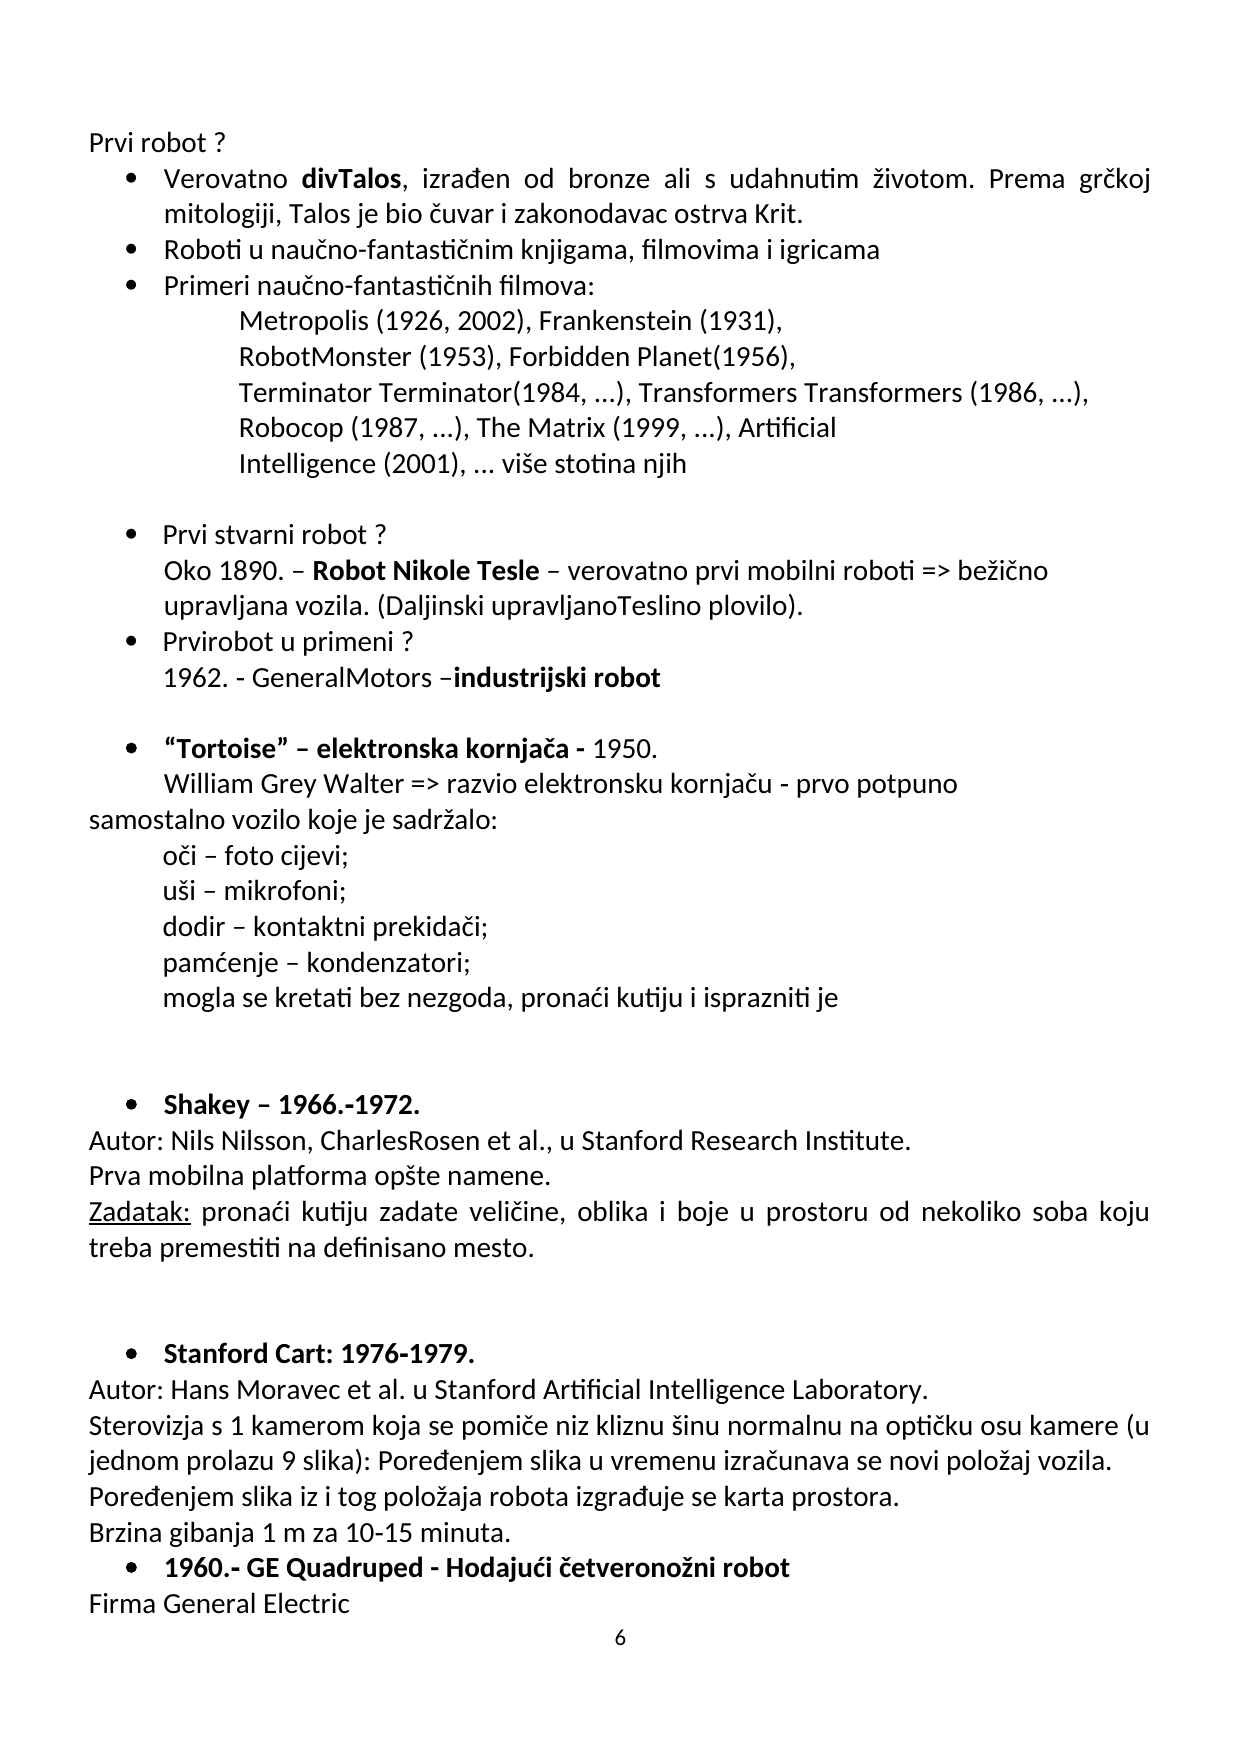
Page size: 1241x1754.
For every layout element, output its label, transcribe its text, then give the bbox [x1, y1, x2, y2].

text Autor: Nils Nilsson, CharlesRosen et al., u Stanford Research Institute. [89, 1122, 1152, 1157]
list Oko 1890. – Robot Nikole Tesle – verovatno prvi mobilni roboti => bežično [164, 552, 1152, 587]
text Poređenjem slika iz i tog položaja robota izgrađuje se karta prostora. [89, 1478, 1152, 1514]
text dodir – kontaktni prekidači; [89, 908, 1152, 944]
text Robocop (1987, ...), The Matrix (1999, ...), Artificial [89, 409, 1152, 445]
text pamćenje – kondenzatori; [89, 944, 1152, 979]
list William Grey Walter => razvio elektronsku kornjaču ‐ prvo potpuno [164, 766, 1152, 801]
list Verovatno divTalos, izrađen od bronze ali s udahnutim životom. Prema grčkoj mitologiji, Talos je bio čuvar i zakonodavac ostrva Krit. [126, 160, 1152, 231]
list Prvi stvarni robot ? [126, 516, 1152, 552]
text Prvi robot ? [89, 124, 1152, 160]
list “Tortoise” – elektronska kornjača - 1950. [126, 730, 1152, 766]
text 1962. ‐ GeneralMotors –industrijski robot [89, 659, 1152, 694]
text samostalno vozilo koje je sadržalo: [89, 801, 1152, 837]
list Roboti u naučno-fantastičnim knjigama, filmovima i igricama [126, 231, 1152, 267]
text Metropolis (1926, 2002), Frankenstein (1931), [164, 302, 1152, 338]
list Primeri naučno-fantastičnih filmova: [126, 267, 1152, 302]
text Terminator Terminator(1984, ...), Transformers Transformers (1986, ...), [89, 374, 1152, 409]
text Prva mobilna platforma opšte namene. [89, 1157, 1152, 1193]
text Sterovizja s 1 kamerom koja se pomiče niz kliznu šinu normalnu na optičku osu kamere (u jednom prolazu 9 slika): Poređenjem slika u vremenu izračunava se novi položaj vozila. [89, 1407, 1152, 1478]
text RobotMonster (1953), Forbidden Planet(1956), [89, 338, 1152, 374]
list Stanford Cart: 1976‐1979. [126, 1336, 1152, 1371]
text Firma General Electric [89, 1585, 1152, 1621]
text Zadatak: pronaći kutiju zadate veličine, oblika i boje u prostoru od nekoliko soba koju treba premestiti na definisano mesto. [89, 1193, 1152, 1264]
list upravljana vozila. (Daljinski upravljanoTeslino plovilo). [164, 587, 1152, 623]
text oči – foto cijevi; [89, 837, 1152, 872]
text Autor: Hans Moravec et al. u Stanford Artificial Intelligence Laboratory. [89, 1371, 1152, 1407]
list Prvirobot u primeni ? [126, 623, 1152, 659]
text Intelligence (2001), ... više stotina njih [89, 445, 1152, 481]
list 1960.‐ GE Quadruped - Hodajući četveronožni robot [126, 1549, 1152, 1585]
list Shakey – 1966.‐1972. [126, 1086, 1152, 1122]
text uši – mikrofoni; [89, 872, 1152, 908]
text Brzina gibanja 1 m za 10‐15 minuta. [89, 1514, 1152, 1549]
text mogla se kretati bez nezgoda, pronaći kutiju i isprazniti je [89, 979, 1152, 1015]
